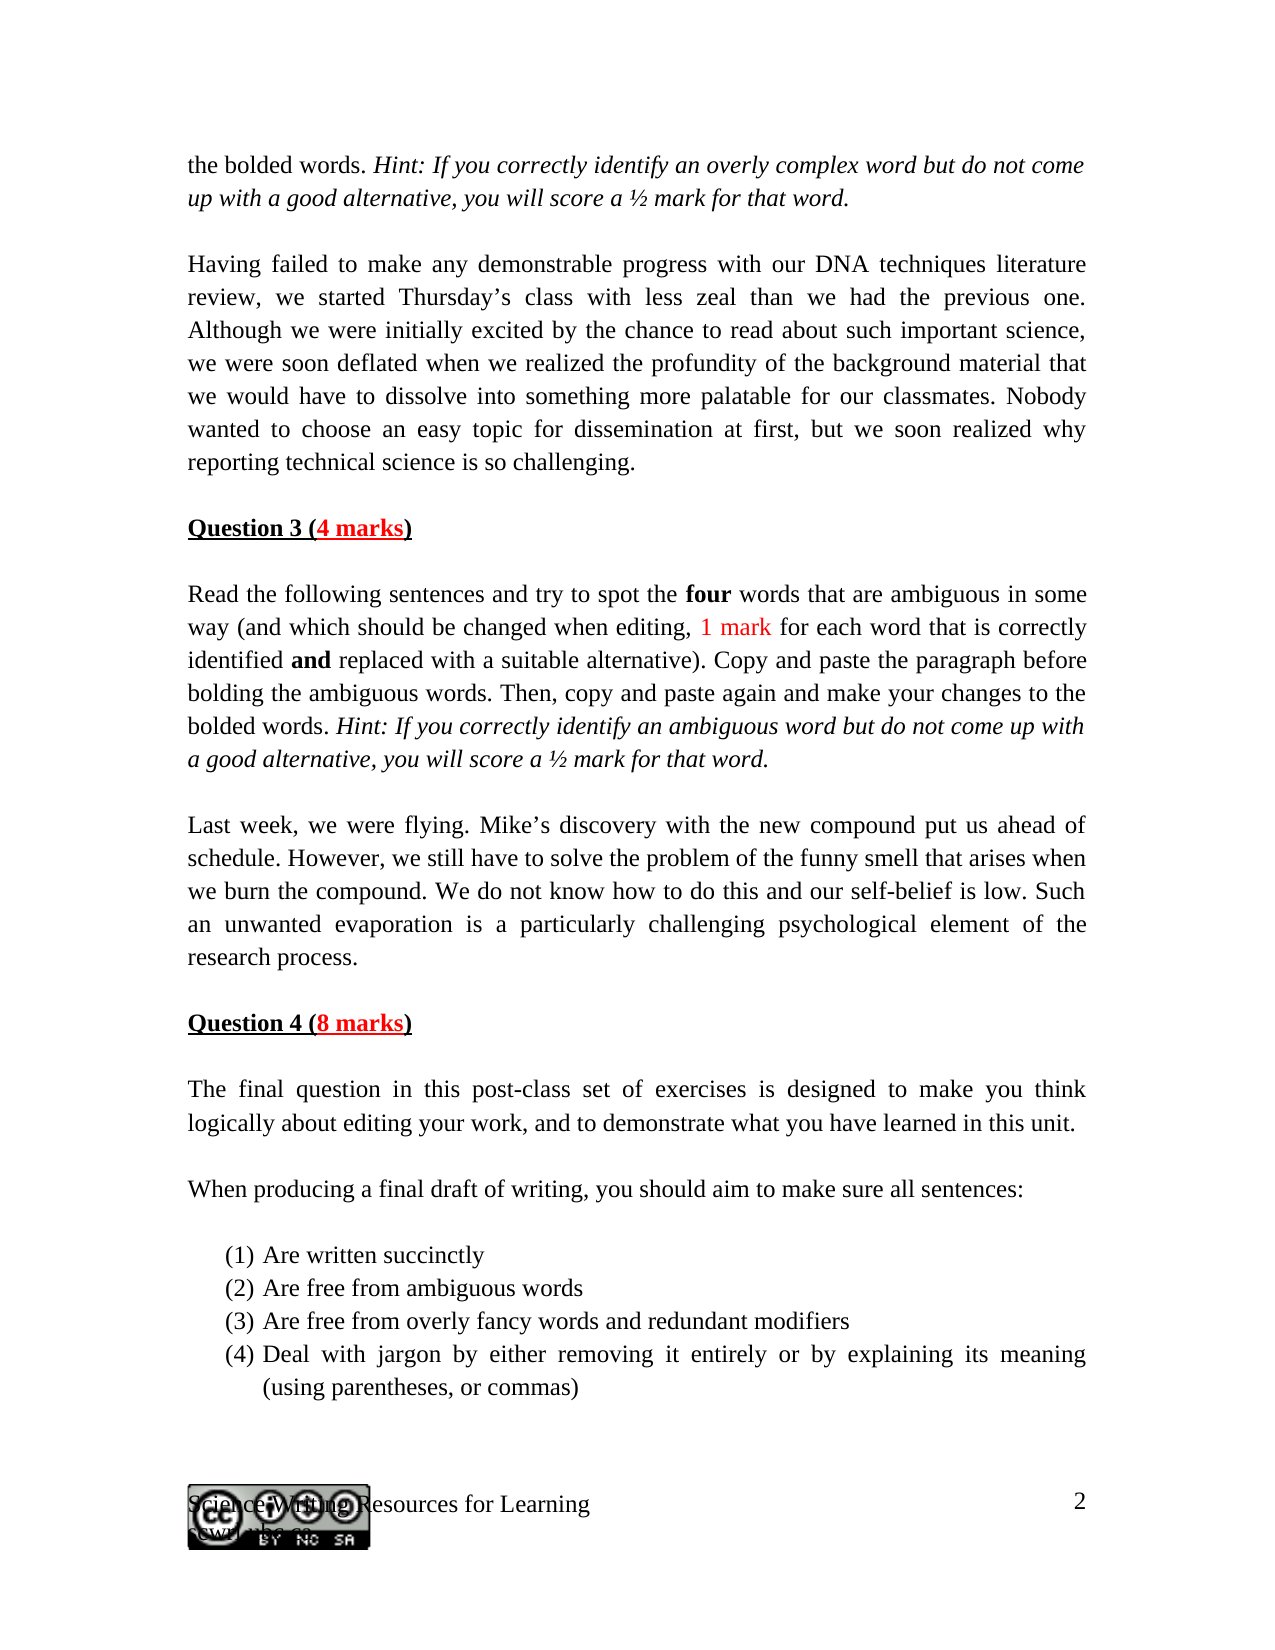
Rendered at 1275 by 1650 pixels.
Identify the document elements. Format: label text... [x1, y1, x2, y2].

text Question 3 (4 marks) [187, 513, 1087, 542]
picture [187, 1484, 371, 1550]
text Question 4 (8 marks) [187, 1008, 1087, 1037]
picture [360, 1497, 366, 1504]
text The final question in this post-class set of exercises is designed to make you think logically about editing your work, and to demonstrate what you have learned in this unit. [187, 1074, 1087, 1136]
text Read the following sentences and try to spot the four words that are ambiguous in some way (and which should be changed when editing, 1 mark for each word that is correctly identified and replaced with a suitable alternative). Copy and paste the paragraph before bolding the ambiguous words. Then, copy and paste again and make your changes to the bolded words. Hint: If you correctly identify an ambiguous word but do not come up with a good alternative, you will score a ½ mark for that word. [187, 579, 1087, 773]
text When producing a final draft of writing, you should aim to make sure all sentences: [187, 1174, 1087, 1202]
list Are free from overly fancy words and redundant modifiers [225, 1306, 1087, 1334]
list Are written succinctly [225, 1240, 1087, 1268]
list Are free from ambiguous words [225, 1273, 1087, 1301]
text Last week, we were flying. Mike’s discovery with the new compound put us ahead of schedule. However, we still have to solve the problem of the funny smell that arises when we burn the compound. We do not know how to do this and our self-belief is low. Such an unwanted evaporation is a particularly challenging psychological element of the research process. [187, 810, 1087, 971]
text Having failed to make any demonstrable progress with our DNA techniques literature review, we started Thursday’s class with less zeal than we had the previous one. Although we were initially excited by the chance to read about such important science, we were soon deflated when we realized the profundity of the background material that we would have to dissolve into something more palatable for our classmates. Nobody wanted to choose an easy topic for dissemination at first, but we soon realized why reporting technical science is so challenging. [187, 249, 1087, 476]
list Deal with jargon by either removing it entirely or by explaining its meaning (using parentheses, or commas) [225, 1339, 1087, 1401]
